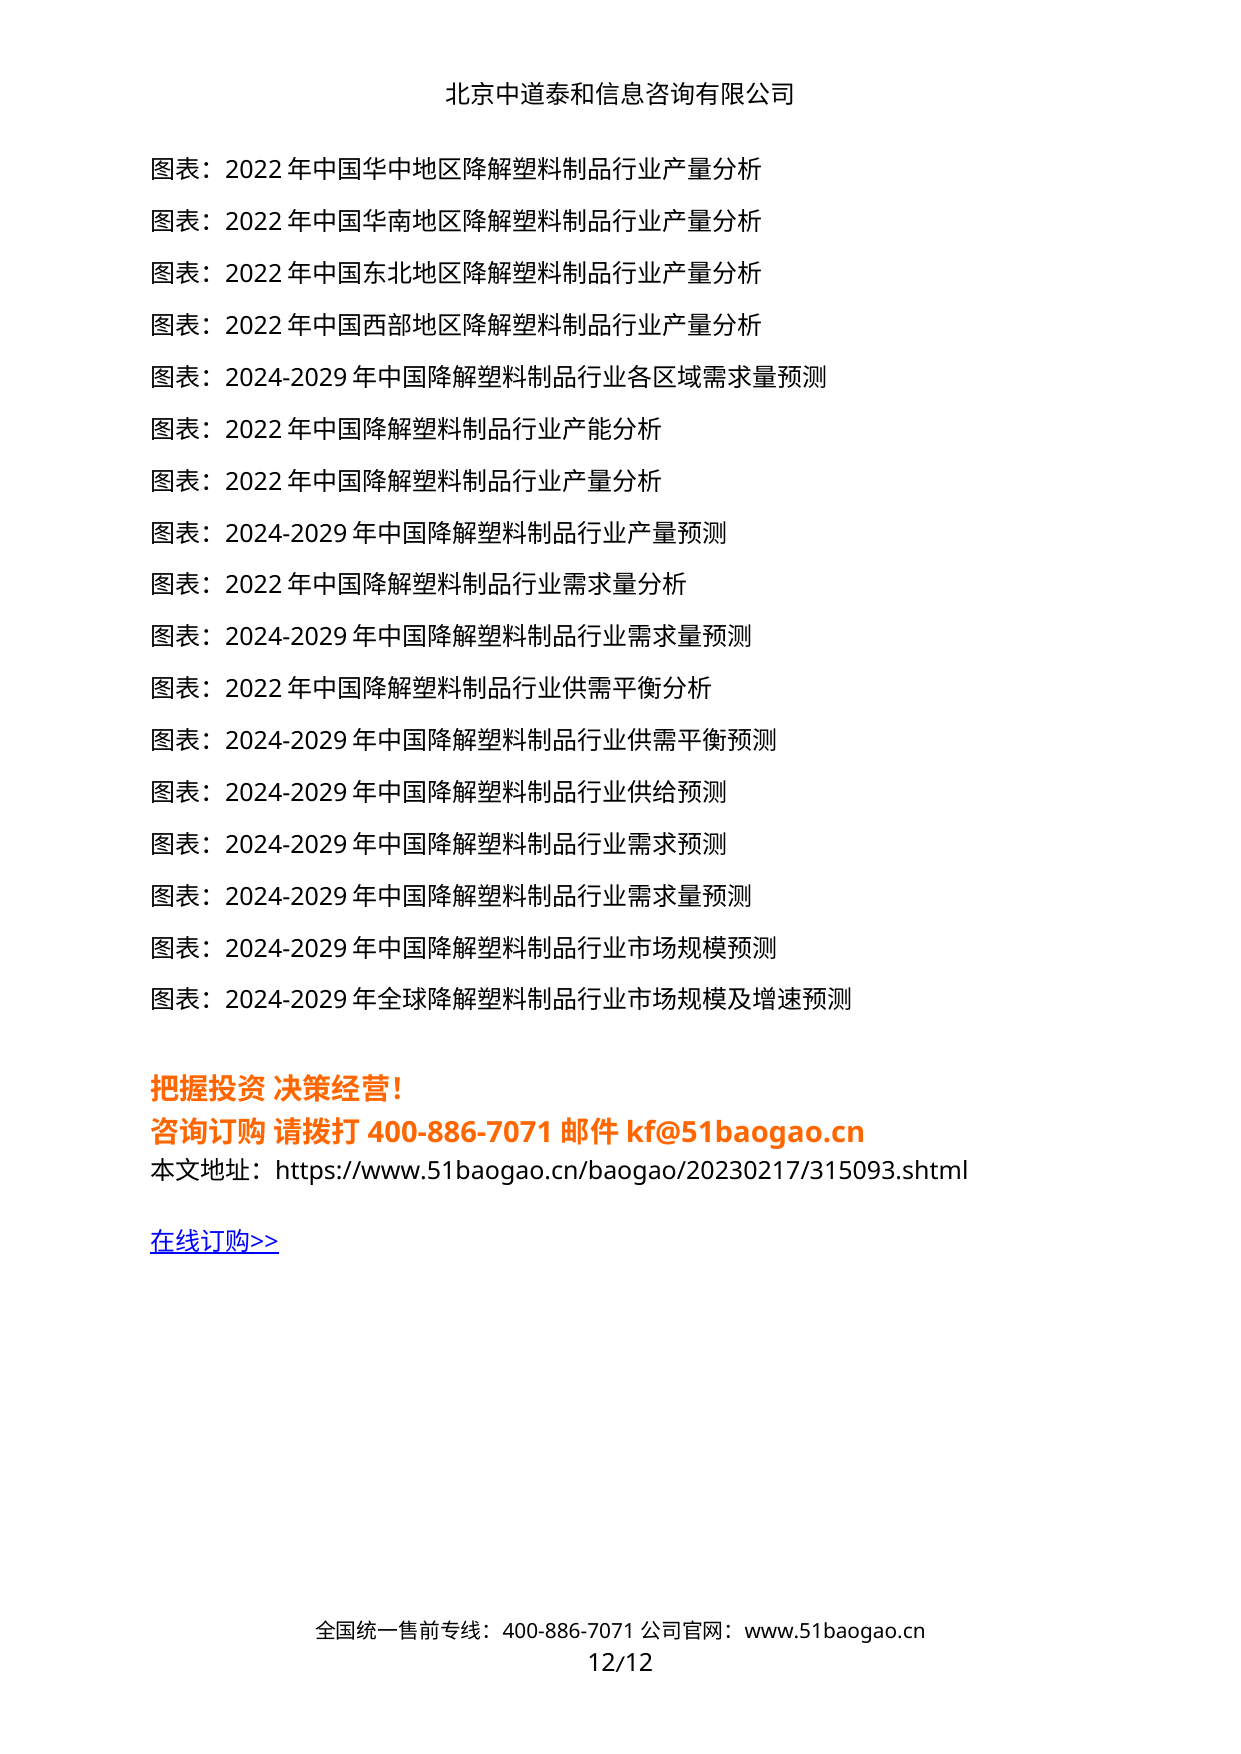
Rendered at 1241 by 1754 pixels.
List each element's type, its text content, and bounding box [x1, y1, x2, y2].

text 在线订购>> [150, 1187, 1090, 1257]
text 图表：2024-2029年中国降解塑料制品行业产量预测 [150, 513, 1090, 549]
text 图表：2022年中国降解塑料制品行业产能分析 [150, 409, 1090, 446]
text 图表：2024-2029年中国降解塑料制品行业供需平衡预测 [150, 721, 1090, 757]
text 图表：2022年中国华中地区降解塑料制品行业产量分析 [150, 150, 1090, 186]
text 图表：2022年中国降解塑料制品行业供需平衡分析 [150, 669, 1090, 705]
text 图表：2022年中国西部地区降解塑料制品行业产量分析 [150, 306, 1090, 342]
text 图表：2024-2029年中国降解塑料制品行业市场规模预测 [150, 928, 1090, 964]
text 图表：2024-2029年中国降解塑料制品行业需求量预测 [150, 876, 1090, 912]
text 图表：2024-2029年中国降解塑料制品行业供给预测 [150, 772, 1090, 809]
text 图表：2024-2029年中国降解塑料制品行业需求量预测 [150, 617, 1090, 653]
text 图表：2022年中国东北地区降解塑料制品行业产量分析 [150, 254, 1090, 290]
text 图表：2022年中国华南地区降解塑料制品行业产量分析 [150, 202, 1090, 238]
text 图表：2024-2029年全球降解塑料制品行业市场规模及增速预测 [150, 980, 1090, 1016]
text 图表：2022年中国降解塑料制品行业产量分析 [150, 461, 1090, 497]
text 图表：2022年中国降解塑料制品行业需求量分析 [150, 565, 1090, 601]
text 图表：2024-2029年中国降解塑料制品行业各区域需求量预测 [150, 357, 1090, 394]
text 图表：2024-2029年中国降解塑料制品行业需求预测 [150, 824, 1090, 861]
text 把握投资 决策经营！咨询订购 请拨打 400-886-7071 邮件 kf@51baogao.cn本文地址：https://www.51baogao.cn/baogao/20230217/315093.shtml [150, 1032, 1090, 1187]
